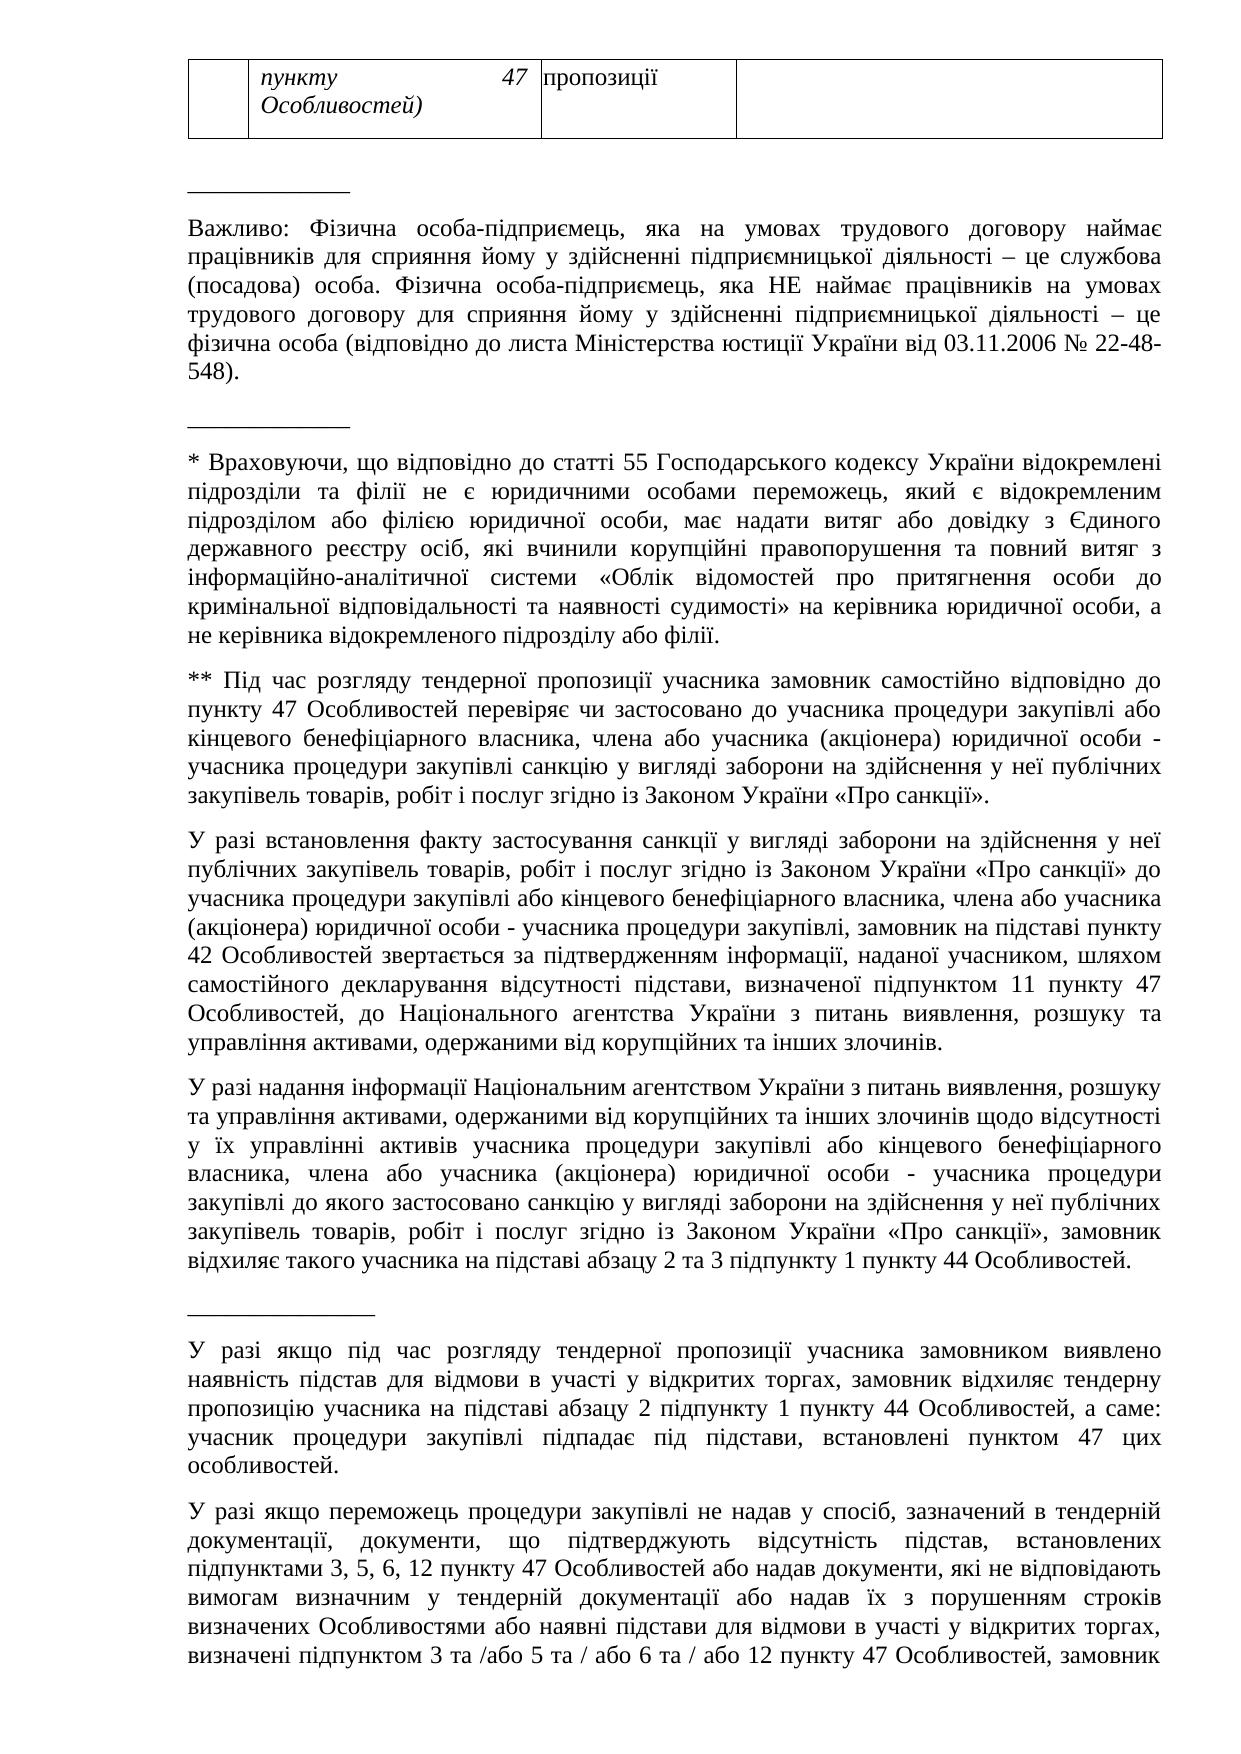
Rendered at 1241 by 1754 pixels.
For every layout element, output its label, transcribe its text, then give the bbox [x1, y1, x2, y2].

text У разі встановлення факту застосування санкції у вигляді заборони на здійснення у неї публічних закупівель товарів, робіт і послуг згідно із Законом України «Про санкції» до учасника процедури закупівлі або кінцевого бенефіціарного власника, члена або учасника (акціонера) юридичної особи - учасника процедури закупівлі, замовник на підставі пункту 42 Особливостей звертається за підтвердженням інформації, наданої учасником, шляхом самостійного декларування відсутності підстави, визначеної підпунктом 11 пункту 47 Особливостей, до Національного агентства України з питань виявлення, розшуку та управління активами, одержаними від корупційних та інших злочинів. [187, 826, 1162, 1056]
text У разі якщо під час розгляду тендерної пропозиції учасника замовником виявлено наявність підстав для відмови в участі у відкритих торгах, замовник відхиляє тендерну пропозицію учасника на підставі абзацу 2 підпункту 1 пункту 44 Особливостей, а саме: учасник процедури закупівлі підпадає під підстави, встановлені пунктом 47 цих особливостей. [187, 1336, 1162, 1479]
table_cell 11 [189, 60, 248, 137]
text Важливо: Фізична особа-підприємець, яка на умовах трудового договору наймає працівників для сприяння йому у здійсненні підприємницької діяльності – це службова (посадова) особа. Фізична особа-підприємець, яка НЕ наймає працівників на умовах трудового договору для сприяння йому у здійсненні підприємницької діяльності – це фізична особа (відповідно до листа Міністерства юстиції України від 03.11.2006 № 22-48-548). [187, 213, 1162, 385]
text _____________ [187, 167, 1162, 196]
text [187, 1496, 1162, 1668]
text _____________ [187, 402, 1162, 431]
text У разі надання інформації Національним агентством України з питань виявлення, розшуку та управління активами, одержаними від корупційних та інших злочинів щодо відсутності у їх управлінні активів учасника процедури закупівлі або кінцевого бенефіціарного власника, члена або учасника (акціонера) юридичної особи - учасника процедури закупівлі до якого застосовано санкцію у вигляді заборони на здійснення у неї публічних закупівель товарів, робіт і послуг згідно із Законом України «Про санкції», замовник відхиляє такого учасника на підставі абзацу 2 та 3 підпункту 1 пункту 44 Особливостей. [187, 1072, 1162, 1273]
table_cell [737, 60, 1162, 137]
text * Враховуючи, що відповідно до статті 55 Господарського кодексу України відокремлені підрозділи та філії не є юридичними особами переможець, який є відокремленим підрозділом або філією юридичної особи, має надати витяг або довідку з Єдиного державного реєстру осіб, які вчинили корупційні правопорушення та повний витяг з інформаційно-аналітичної системи «Облік відомостей про притягнення особи до кримінальної відповідальності та наявності судимості» на керівника юридичної особи, а не керівника відокремленого підрозділу або філії. [187, 447, 1162, 648]
text _______________ [187, 1290, 1162, 1319]
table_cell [542, 60, 736, 137]
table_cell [249, 60, 541, 137]
text ** Під час розгляду тендерної пропозиції учасника замовник самостійно відповідно до пункту 47 Особливостей перевіряє чи застосовано до учасника процедури закупівлі або кінцевого бенефіціарного власника, члена або учасника (акціонера) юридичної особи - учасника процедури закупівлі санкцію у вигляді заборони на здійснення у неї публічних закупівель товарів, робіт і послуг згідно із Законом України «Про санкції». [187, 665, 1162, 809]
